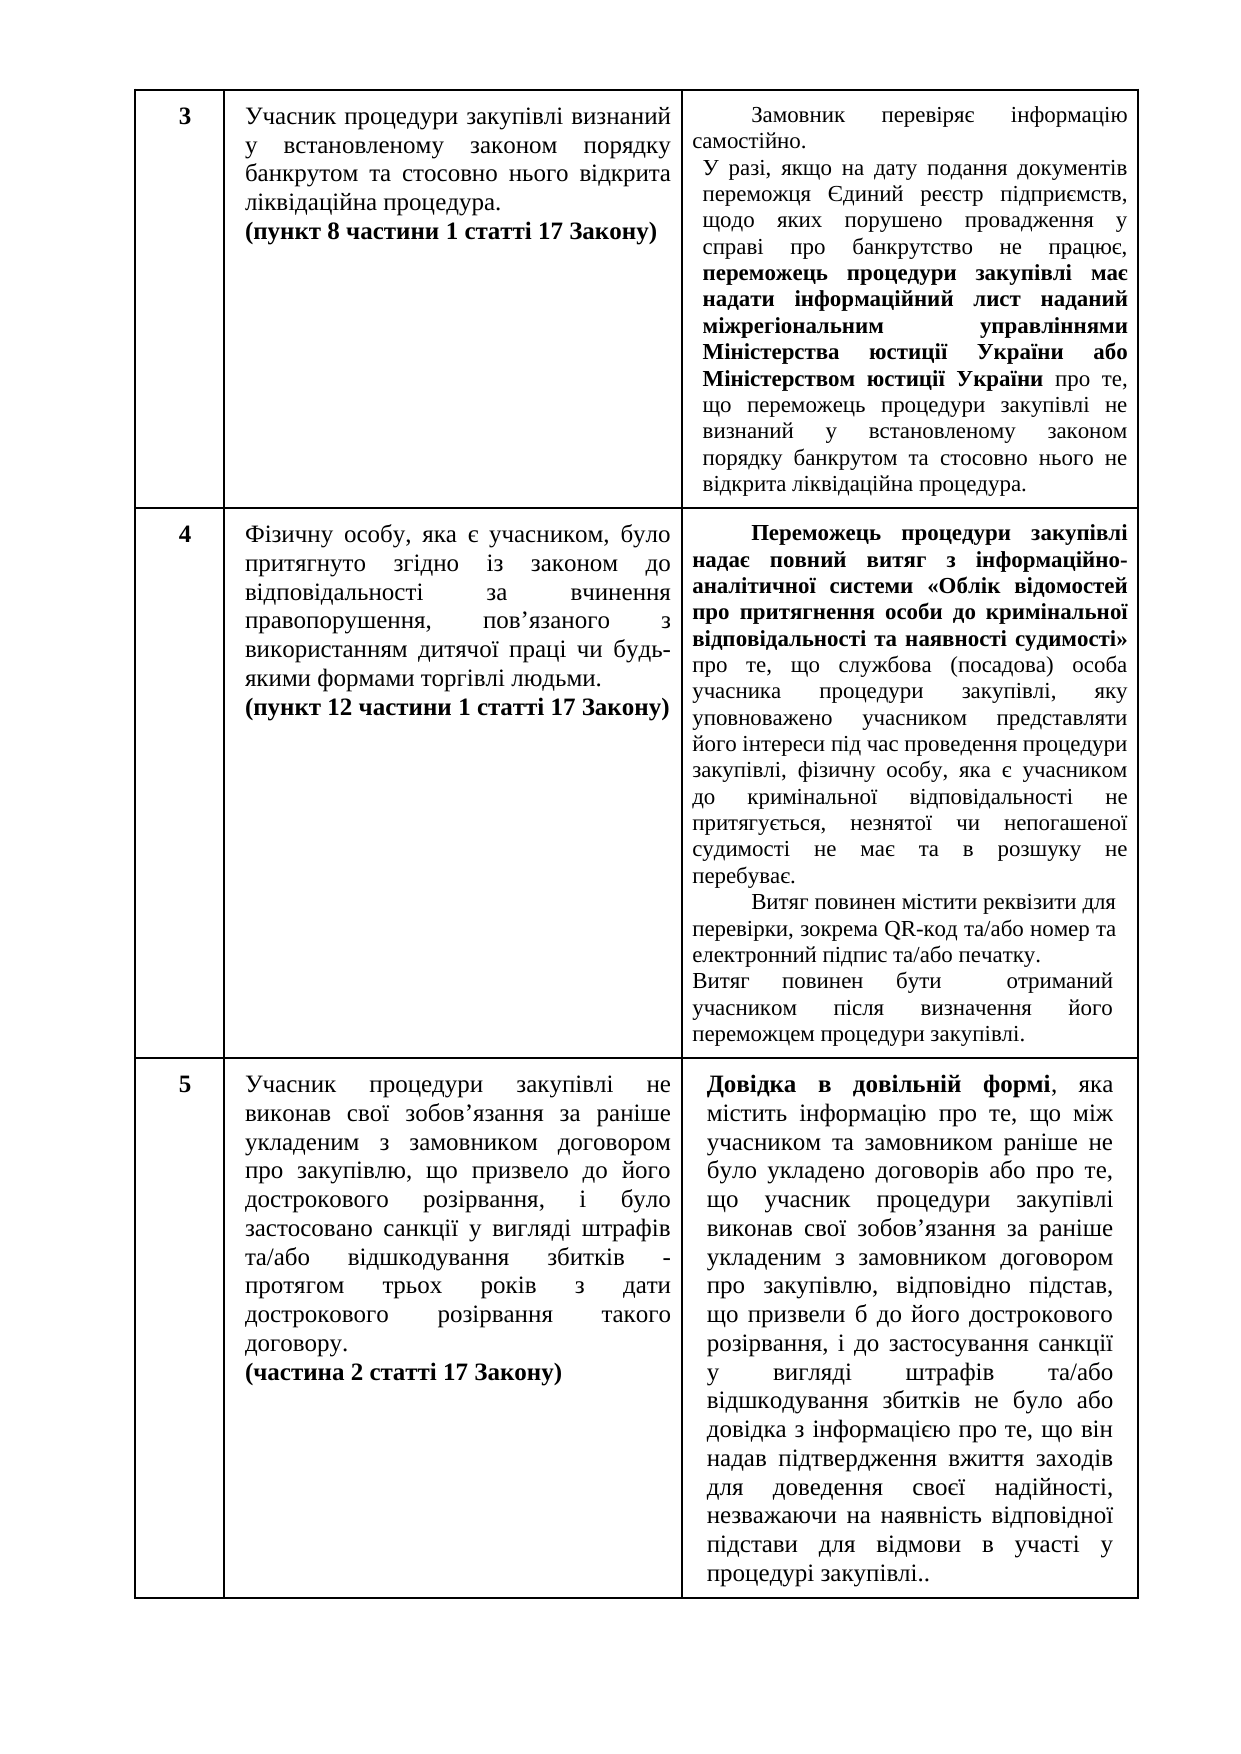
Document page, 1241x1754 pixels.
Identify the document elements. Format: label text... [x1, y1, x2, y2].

table_cell Фізичну особу, яка є учасником, було притягнуто згідно із законом до відповідальності за вчинення правопорушення, пов’язаного з використанням дитячої праці чи будь-якими формами торгівлі людьми. (пункт 12 частини 1 статті 17 Закону) [225, 509, 681, 1057]
table_cell 3 [136, 91, 223, 507]
table_cell Замовник перевіряє інформацію самостійно. У разі, якщо на дату подання документів переможця Єдиний реєстр підприємств, щодо яких порушено провадження у справі про банкрутство не працює, переможець процедури закупівлі має надати інформаційний лист наданий міжрегіональним управліннями Міністерства юстиції України або Міністерством юстиції України про те, що переможець процедури закупівлі не визнаний у встановленому законом порядку банкрутом та стосовно нього не відкрита ліквідаційна процедура. [683, 91, 1137, 507]
table_cell Переможець процедури закупівлі надає повний витяг з інформаційно-аналітичної системи «Облік відомостей про притягнення особи до кримінальної відповідальності та наявності судимості» про те, що службова (посадова) особа учасника процедури закупівлі, яку уповноважено учасником представляти його інтереси під час проведення процедури закупівлі, фізичну особу, яка є учасником до кримінальної відповідальності не притягується, незнятої чи непогашеної судимості не має та в розшуку не перебуває. Витяг повинен містити реквізити для перевірки, зокрема QR-код та/або номер та електронний підпис та/або печатку. Витяг повинен бути отриманий учасником після визначення його переможцем процедури закупівлі. [683, 509, 1137, 1057]
table_cell Довідка в довільній формі, яка містить інформацію про те, що між учасником та замовником раніше не було укладено договорів або про те, що учасник процедури закупівлі виконав свої зобов’язання за раніше укладеним з замовником договором про закупівлю, відповідно підстав, що призвели б до його дострокового розірвання, і до застосування санкції у вигляді штрафів та/або відшкодування збитків не було або довідка з інформацією про те, що він надав підтвердження вжиття заходів для доведення своєї надійності, незважаючи на наявність відповідної підстави для відмови в участі у процедурі закупівлі.. [683, 1059, 1137, 1597]
table_cell 5 [136, 1059, 223, 1597]
table_cell 4 [136, 509, 223, 1057]
table_cell Учасник процедури закупівлі визнаний у встановленому законом порядку банкрутом та стосовно нього відкрита ліквідаційна процедура. (пункт 8 частини 1 статті 17 Закону) [225, 91, 681, 507]
table_cell Учасник процедури закупівлі не виконав свої зобов’язання за раніше укладеним з замовником договором про закупівлю, що призвело до його дострокового розірвання, і було застосовано санкції у вигляді штрафів та/або відшкодування збитків - протягом трьох років з дати дострокового розірвання такого договору. (частина 2 статті 17 Закону) [225, 1059, 681, 1597]
